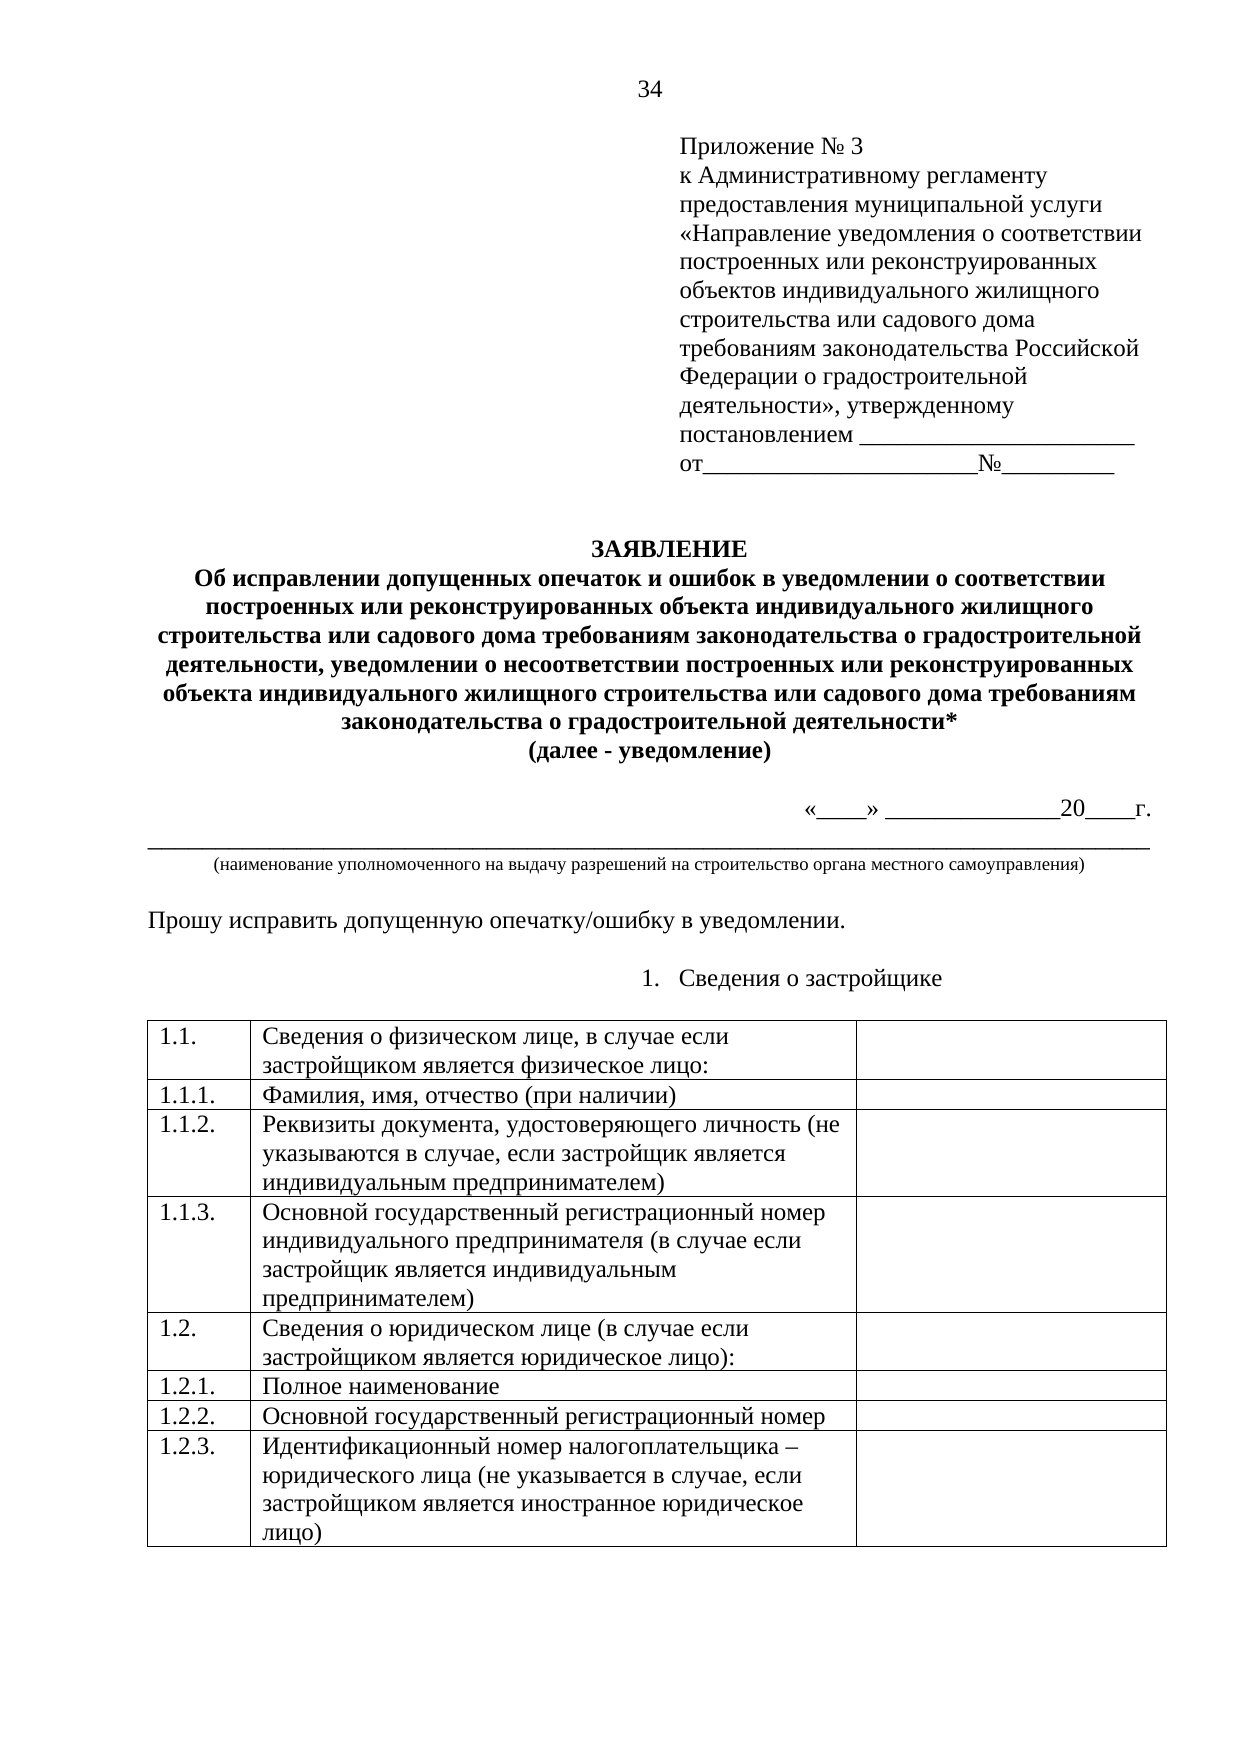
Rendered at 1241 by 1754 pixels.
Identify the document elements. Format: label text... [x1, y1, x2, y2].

text от______________________№_________ [679, 448, 1152, 476]
text (наименование уполномоченного на выдачу разрешений на строительство органа местного самоуправления) [148, 852, 1152, 874]
text Приложение № 3 [679, 131, 1152, 160]
table_cell [857, 1197, 1166, 1312]
table_cell [857, 1110, 1166, 1196]
table_cell [857, 1371, 1166, 1400]
table_cell Основной государственный регистрационный номер [251, 1401, 856, 1430]
table_cell Фамилия, имя, отчество (при наличии) [251, 1080, 856, 1108]
text ЗАЯВЛЕНИЕ [148, 534, 1152, 563]
text Об исправлении допущенных опечаток и ошибок в уведомлении о соответствии построенных или реконструированных объекта индивидуального жилищного строительства или садового дома требованиям законодательства о градостроительной деятельности, уведомлении о несоответствии построенных или реконструированных объекта индивидуального жилищного строительства или садового дома требованиям законодательства о градостроительной деятельности* (далее - уведомление) [148, 563, 1152, 764]
table_cell 1.1.3. [148, 1197, 250, 1312]
table_cell Полное наименование [251, 1371, 856, 1400]
table_header [148, 1021, 250, 1079]
table_cell [857, 1080, 1166, 1108]
text Прошу исправить допущенную опечатку/ошибку в уведомлении. [148, 905, 1152, 934]
table_cell 1.2. [148, 1313, 250, 1370]
text __________________________________________________________________________ [148, 821, 1152, 852]
table_cell Идентификационный номер налогоплательщика – юридического лица (не указывается в случае, если застройщиком является иностранное юридическое лицо) [251, 1431, 856, 1546]
list Сведения о застройщике [432, 963, 1152, 991]
table_header [857, 1021, 1166, 1079]
table_cell [857, 1431, 1166, 1546]
table_cell 1.2.2. [148, 1401, 250, 1430]
table_cell [857, 1401, 1166, 1430]
table_cell 1.1.2. [148, 1110, 250, 1196]
table_cell Основной государственный регистрационный номер индивидуального предпринимателя (в случае если застройщик является индивидуальным предпринимателем) [251, 1197, 856, 1312]
table_cell 1.2.1. [148, 1371, 250, 1400]
table_cell 1.1.1. [148, 1080, 250, 1108]
text к Административному регламенту предоставления муниципальной услуги «Направление уведомления о соответствии построенных или реконструированных объектов индивидуального жилищного строительства или садового дома требованиям законодательства Российской Федерации о градостроительной деятельности», утвержденному постановлением ______________________ [679, 160, 1152, 448]
table_cell [857, 1313, 1166, 1370]
table_cell Сведения о юридическом лице (в случае если застройщиком является юридическое лицо): [251, 1313, 856, 1370]
table_cell Реквизиты документа, удостоверяющего личность (не указываются в случае, если застройщик является индивидуальным предпринимателем) [251, 1110, 856, 1196]
table_cell 1.2.3. [148, 1431, 250, 1546]
text «____» ______________20____г. [148, 793, 1152, 821]
table_header Сведения о физическом лице, в случае если застройщиком является физическое лицо: [251, 1021, 856, 1079]
